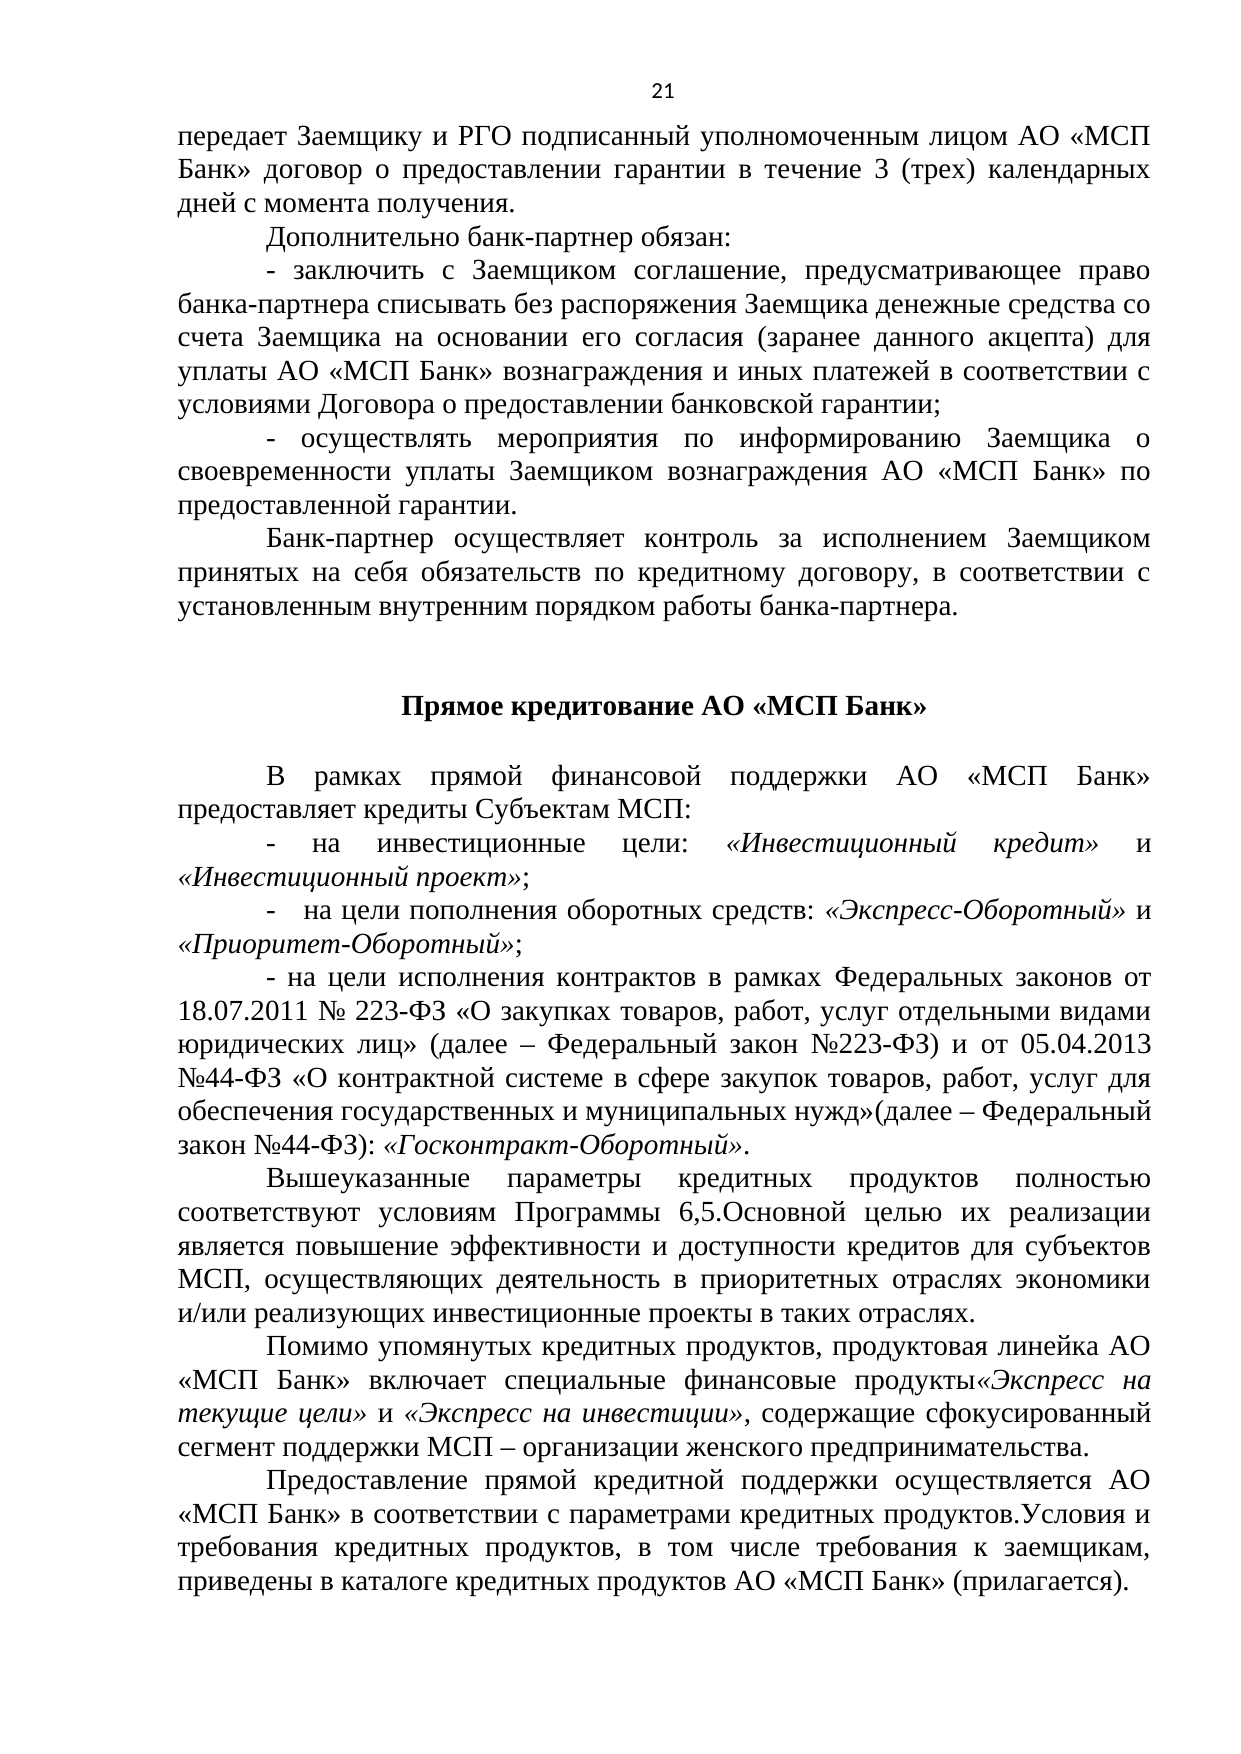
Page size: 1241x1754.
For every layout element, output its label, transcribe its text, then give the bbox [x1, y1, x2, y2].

text Помимо упомянутых кредитных продуктов, продуктовая линейка АО «МСП Банк» включает специальные финансовые продукты«Экспресс на текущие цели» и «Экспресс на инвестиции», содержащие сфокусированный сегмент поддержки МСП – организации женского предпринимательства. [177, 1328, 1152, 1462]
text - на цели пополнения оборотных средств: «Экспресс-Оборотный» и «Приоритет-Оборотный»; [177, 892, 1152, 959]
text В рамках прямой финансовой поддержки АО «МСП Банк» предоставляет кредиты Субъектам МСП: [177, 758, 1152, 825]
text Предоставление прямой кредитной поддержки осуществляется АО «МСП Банк» в соответствии с параметрами кредитных продуктов.Условия и требования кредитных продуктов, в том числе требования к заемщикам, приведены в каталоге кредитных продуктов АО «МСП Банк» (прилагается). [177, 1462, 1152, 1597]
text Дополнительно банк-партнер обязан: [177, 219, 1152, 252]
text - заключить с Заемщиком соглашение, предусматривающее право банка-партнера списывать без распоряжения Заемщика денежные средства со счета Заемщика на основании его согласия (заранее данного акцепта) для уплаты АО «МСП Банк» вознаграждения и иных платежей в соответствии с условиями Договора о предоставлении банковской гарантии; [177, 252, 1152, 420]
text - на инвестиционные цели: «Инвестиционный кредит» и «Инвестиционный проект»; [177, 825, 1152, 892]
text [177, 118, 1152, 219]
text Вышеуказанные параметры кредитных продуктов полностью соответствуют условиям Программы 6,5.Основной целью их реализации является повышение эффективности и доступности кредитов для субъектов МСП, осуществляющих деятельность в приоритетных отраслях экономики и/или реализующих инвестиционные проекты в таких отраслях. [177, 1161, 1152, 1328]
text Банк-партнер осуществляет контроль за исполнением Заемщиком принятых на себя обязательств по кредитному договору, в соответствии с установленным внутренним порядком работы банка-партнера. [177, 521, 1152, 621]
text - на цели исполнения контрактов в рамках Федеральных законов от 18.07.2011 № 223-ФЗ «О закупках товаров, работ, услуг отдельными видами юридических лиц» (далее – Федеральный закон №223-ФЗ) и от 05.04.2013 №44-ФЗ «О контрактной системе в сфере закупок товаров, работ, услуг для обеспечения государственных и муниципальных нужд»(далее – Федеральный закон №44-ФЗ): «Госконтракт-Оборотный». [177, 959, 1152, 1161]
text - осуществлять мероприятия по информированию Заемщика о своевременности уплаты Заемщиком вознаграждения АО «МСП Банк» по предоставленной гарантии. [177, 420, 1152, 521]
text Прямое кредитование АО «МСП Банк» [177, 688, 1152, 722]
